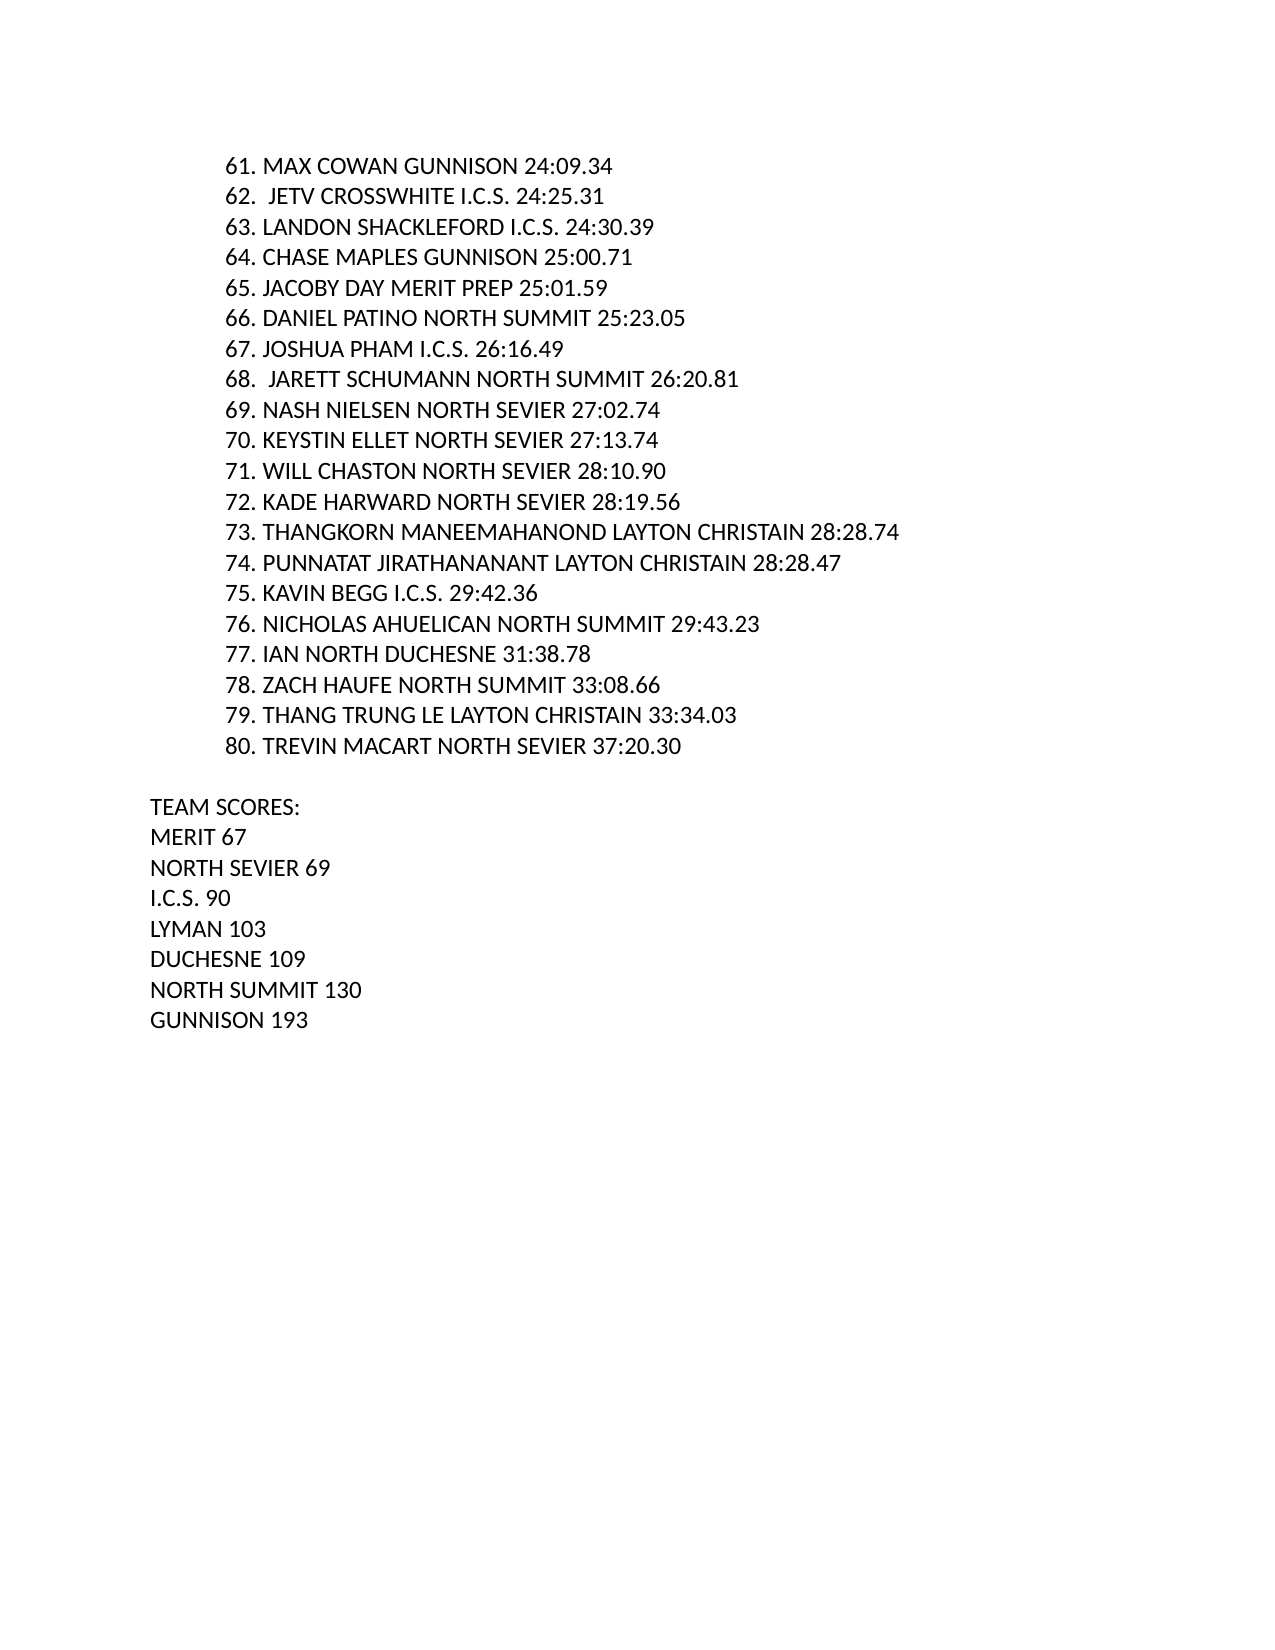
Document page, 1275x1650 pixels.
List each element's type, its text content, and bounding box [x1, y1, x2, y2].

list THANGKORN MANEEMAHANOND LAYTON CHRISTAIN 28:28.74 [225, 516, 1125, 547]
list IAN NORTH DUCHESNE 31:38.78 [225, 638, 1125, 669]
text LYMAN 103 [150, 913, 1125, 943]
text NORTH SEVIER 69 [150, 852, 1125, 882]
list KADE HARWARD NORTH SEVIER 28:19.56 [225, 486, 1125, 516]
text DUCHESNE 109 [150, 943, 1125, 974]
list NICHOLAS AHUELICAN NORTH SUMMIT 29:43.23 [225, 608, 1125, 638]
text TEAM SCORES: [150, 791, 1125, 821]
list TREVIN MACART NORTH SEVIER 37:20.30 [225, 730, 1125, 760]
list WILL CHASTON NORTH SEVIER 28:10.90 [225, 455, 1125, 486]
list THANG TRUNG LE LAYTON CHRISTAIN 33:34.03 [225, 699, 1125, 730]
list JACOBY DAY MERIT PREP 25:01.59 [225, 272, 1125, 303]
text NORTH SUMMIT 130 [150, 974, 1125, 1004]
text I.C.S. 90 [150, 882, 1125, 913]
list CHASE MAPLES GUNNISON 25:00.71 [225, 242, 1125, 272]
list NASH NIELSEN NORTH SEVIER 27:02.74 [225, 394, 1125, 425]
list KAVIN BEGG I.C.S. 29:42.36 [225, 577, 1125, 608]
list JETV CROSSWHITE I.C.S. 24:25.31 [225, 181, 1125, 211]
list KEYSTIN ELLET NORTH SEVIER 27:13.74 [225, 425, 1125, 455]
list LANDON SHACKLEFORD I.C.S. 24:30.39 [225, 211, 1125, 242]
list PUNNATAT JIRATHANANANT LAYTON CHRISTAIN 28:28.47 [225, 547, 1125, 577]
list JARETT SCHUMANN NORTH SUMMIT 26:20.81 [225, 364, 1125, 394]
text GUNNISON 193 [150, 1004, 1125, 1035]
list MAX COWAN GUNNISON 24:09.34 [225, 150, 1125, 181]
list ZACH HAUFE NORTH SUMMIT 33:08.66 [225, 669, 1125, 699]
text MERIT 67 [150, 821, 1125, 852]
list JOSHUA PHAM I.C.S. 26:16.49 [225, 333, 1125, 364]
list DANIEL PATINO NORTH SUMMIT 25:23.05 [225, 303, 1125, 333]
